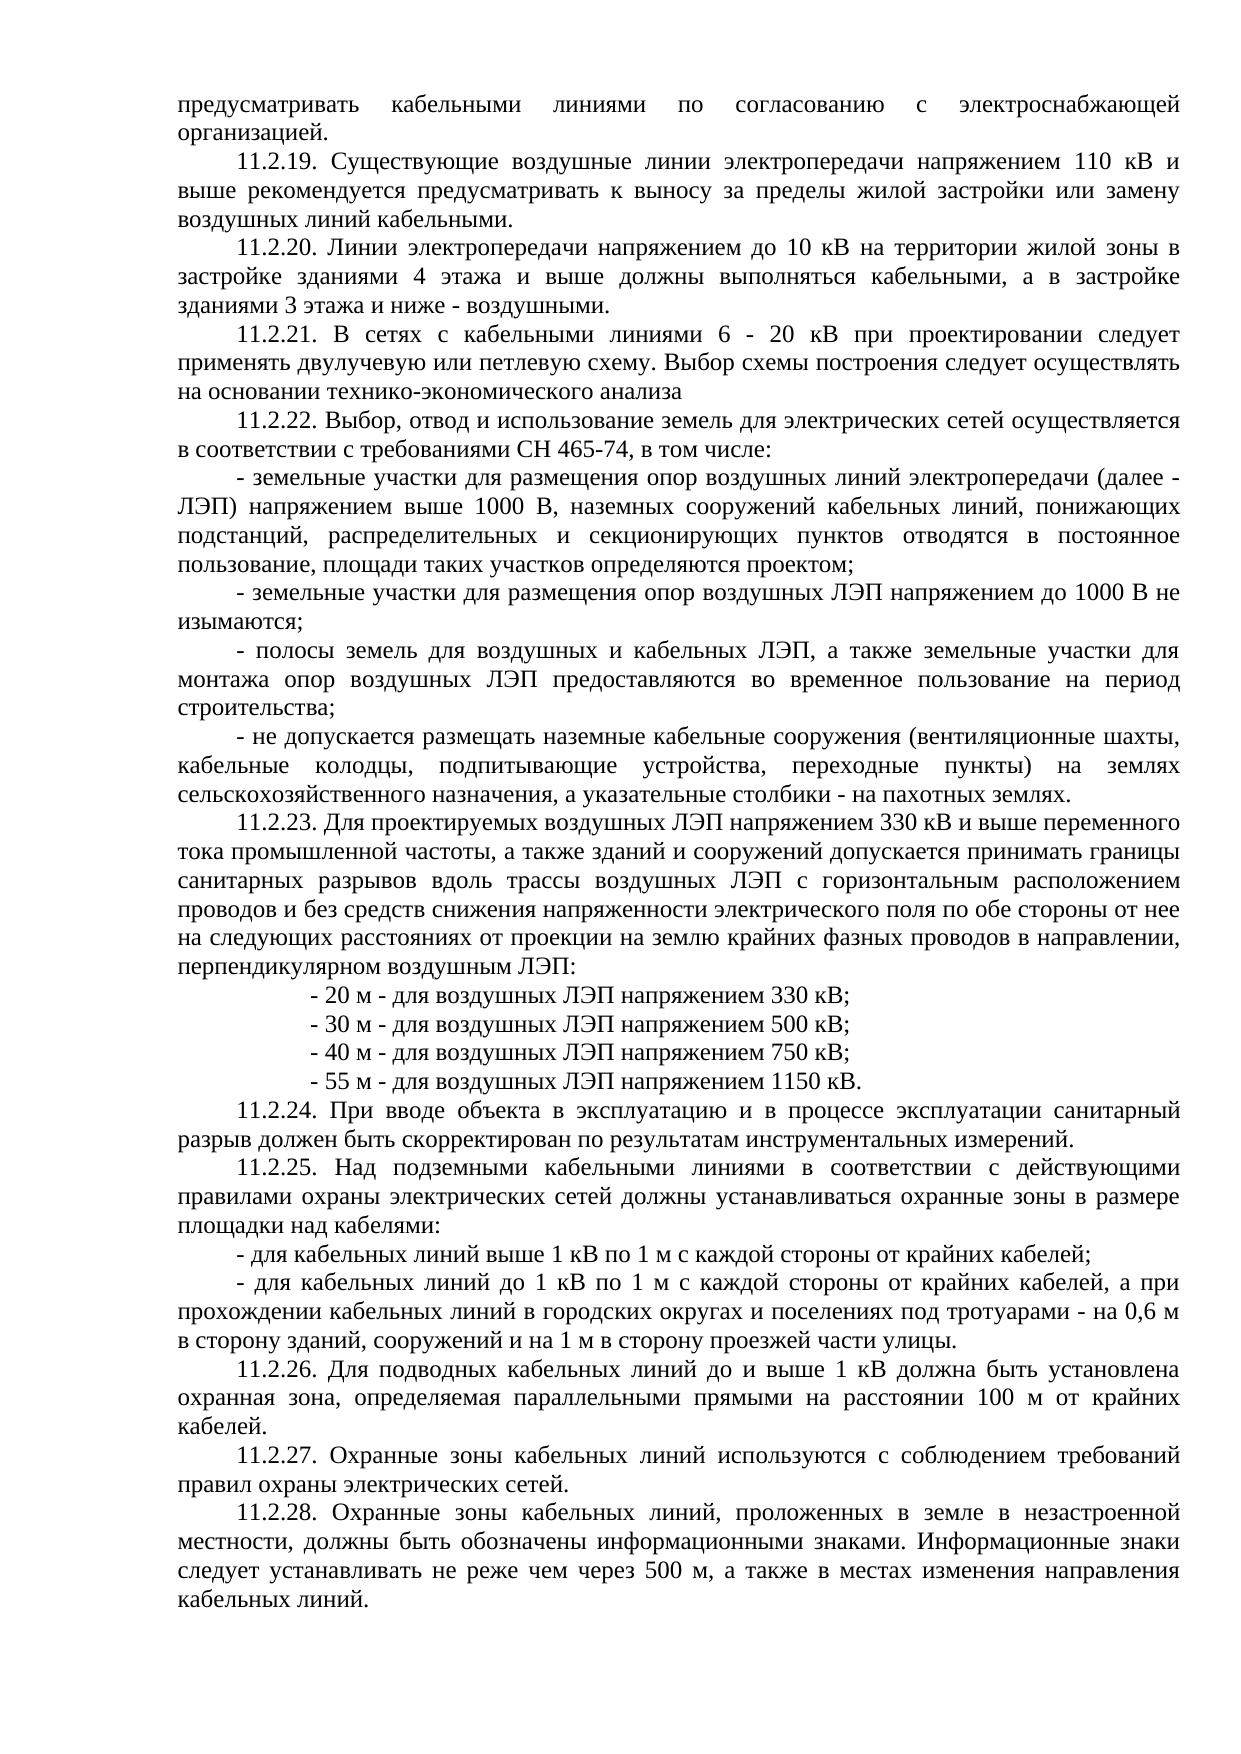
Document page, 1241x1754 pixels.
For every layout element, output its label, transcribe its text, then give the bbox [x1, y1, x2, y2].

text 11.2.22. Выбор, отвод и использование земель для электрических сетей осуществляется в соответствии с требованиями СН 465-74, в том числе: [177, 405, 1181, 462]
text - полосы земель для воздушных и кабельных ЛЭП, а также земельные участки для монтажа опор воздушных ЛЭП предоставляются во временное пользование на период строительства; [177, 635, 1181, 721]
text - 40 м - для воздушных ЛЭП напряжением 750 кВ; [251, 1037, 1181, 1066]
text - для кабельных линий до 1 кВ по 1 м с каждой стороны от крайних кабелей, а при прохождении кабельных линий в городских округах и поселениях под тротуарами - на 0,6 м в сторону зданий, сооружений и на 1 м в сторону проезжей части улицы. [177, 1267, 1181, 1354]
text - земельные участки для размещения опор воздушных линий электропередачи (далее - ЛЭП) напряжением выше 1000 В, наземных сооружений кабельных линий, понижающих подстанций, распределительных и секционирующих пунктов отводятся в постоянное пользование, площади таких участков определяются проектом; [177, 462, 1181, 577]
text 11.2.20. Линии электропередачи напряжением до 10 кВ на территории жилой зоны в застройке зданиями 4 этажа и выше должны выполняться кабельными, а в застройке зданиями 3 этажа и ниже - воздушными. [177, 232, 1181, 319]
text 11.2.23. Для проектируемых воздушных ЛЭП напряжением 330 кВ и выше переменного тока промышленной частоты, а также зданий и сооружений допускается принимать границы санитарных разрывов вдоль трассы воздушных ЛЭП с горизонтальным расположением проводов и без средств снижения напряженности электрического поля по обе стороны от нее на следующих расстояниях от проекции на землю крайних фазных проводов в направлении, перпендикулярном воздушным ЛЭП: [177, 807, 1181, 980]
text - 55 м - для воздушных ЛЭП напряжением 1150 кВ. [251, 1066, 1181, 1095]
text - 20 м - для воздушных ЛЭП напряжением 330 кВ; [251, 980, 1181, 1009]
text 11.2.24. При вводе объекта в эксплуатацию и в процессе эксплуатации санитарный разрыв должен быть скорректирован по результатам инструментальных измерений. [177, 1095, 1181, 1152]
text 11.2.25. Над подземными кабельными линиями в соответствии с действующими правилами охраны электрических сетей должны устанавливаться охранные зоны в размере площадки над кабелями: [177, 1152, 1181, 1239]
text - 30 м - для воздушных ЛЭП напряжением 500 кВ; [251, 1009, 1181, 1037]
text 11.2.26. Для подводных кабельных линий до и выше 1 кВ должна быть установлена охранная зона, определяемая параллельными прямыми на расстоянии 100 м от крайних кабелей. [177, 1354, 1181, 1440]
text 11.2.28. Охранные зоны кабельных линий, проложенных в земле в незастроенной местности, должны быть обозначены информационными знаками. Информационные знаки следует устанавливать не реже чем через 500 м, а также в местах изменения направления кабельных линий. [177, 1497, 1181, 1612]
text 11.2.19. Существующие воздушные линии электропередачи напряжением 110 кВ и выше рекомендуется предусматривать к выносу за пределы жилой застройки или замену воздушных линий кабельными. [177, 146, 1181, 232]
text - земельные участки для размещения опор воздушных ЛЭП напряжением до 1000 В не изымаются; [177, 577, 1181, 635]
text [177, 89, 1181, 146]
text 11.2.27. Охранные зоны кабельных линий используются с соблюдением требований правил охраны электрических сетей. [177, 1440, 1181, 1497]
text - для кабельных линий выше 1 кВ по 1 м с каждой стороны от крайних кабелей; [177, 1239, 1181, 1267]
text 11.2.21. В сетях с кабельными линиями 6 - 20 кВ при проектировании следует применять двулучевую или петлевую схему. Выбор схемы построения следует осуществлять на основании технико-экономического анализа [177, 319, 1181, 405]
text - не допускается размещать наземные кабельные сооружения (вентиляционные шахты, кабельные колодцы, подпитывающие устройства, переходные пункты) на землях сельскохозяйственного назначения, а указательные столбики - на пахотных землях. [177, 721, 1181, 807]
